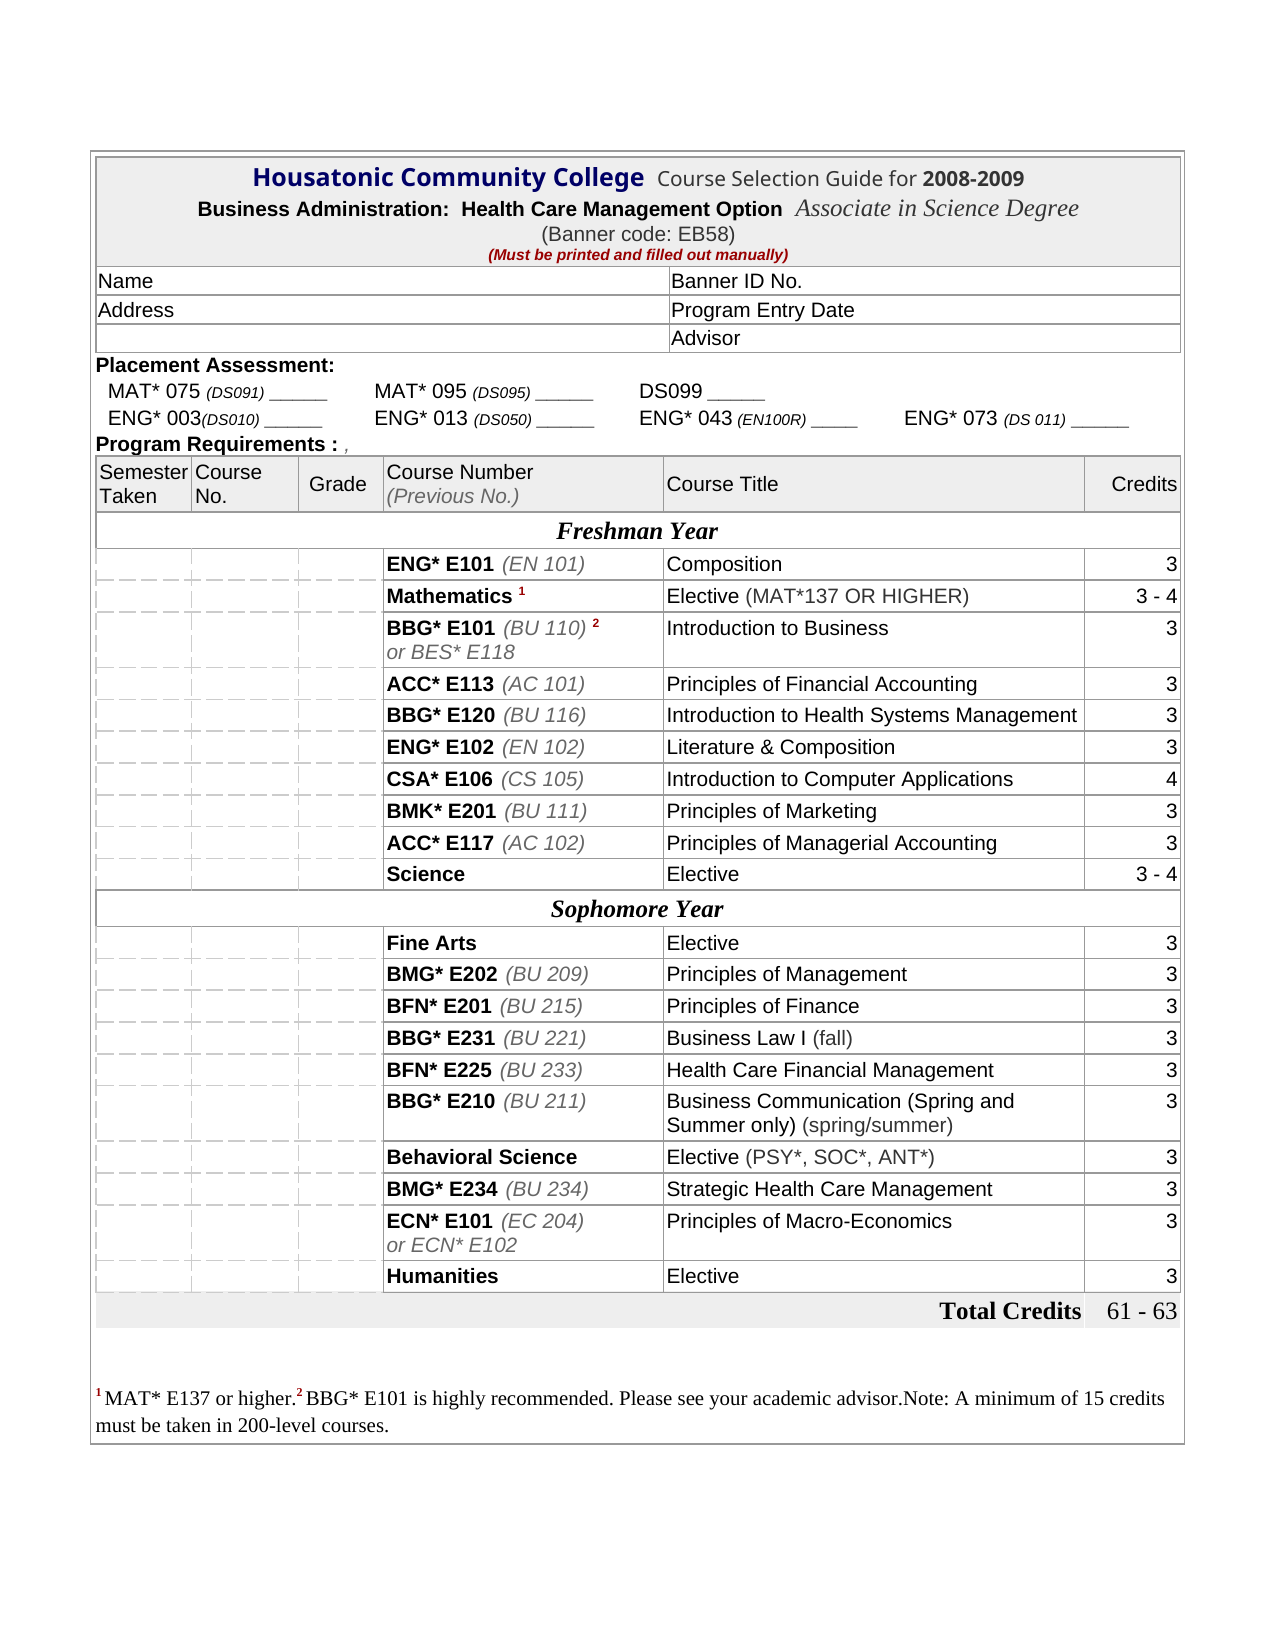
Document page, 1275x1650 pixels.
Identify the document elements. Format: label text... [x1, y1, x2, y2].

table_header Placement Assessment: Program Requirements : , 1 MAT* E137 or higher.2 BBG* E101 is highly recommended. Please see your academic advisor.Note: A minimum of 15 credits must be taken in 200-level courses. [91, 152, 1184, 1443]
